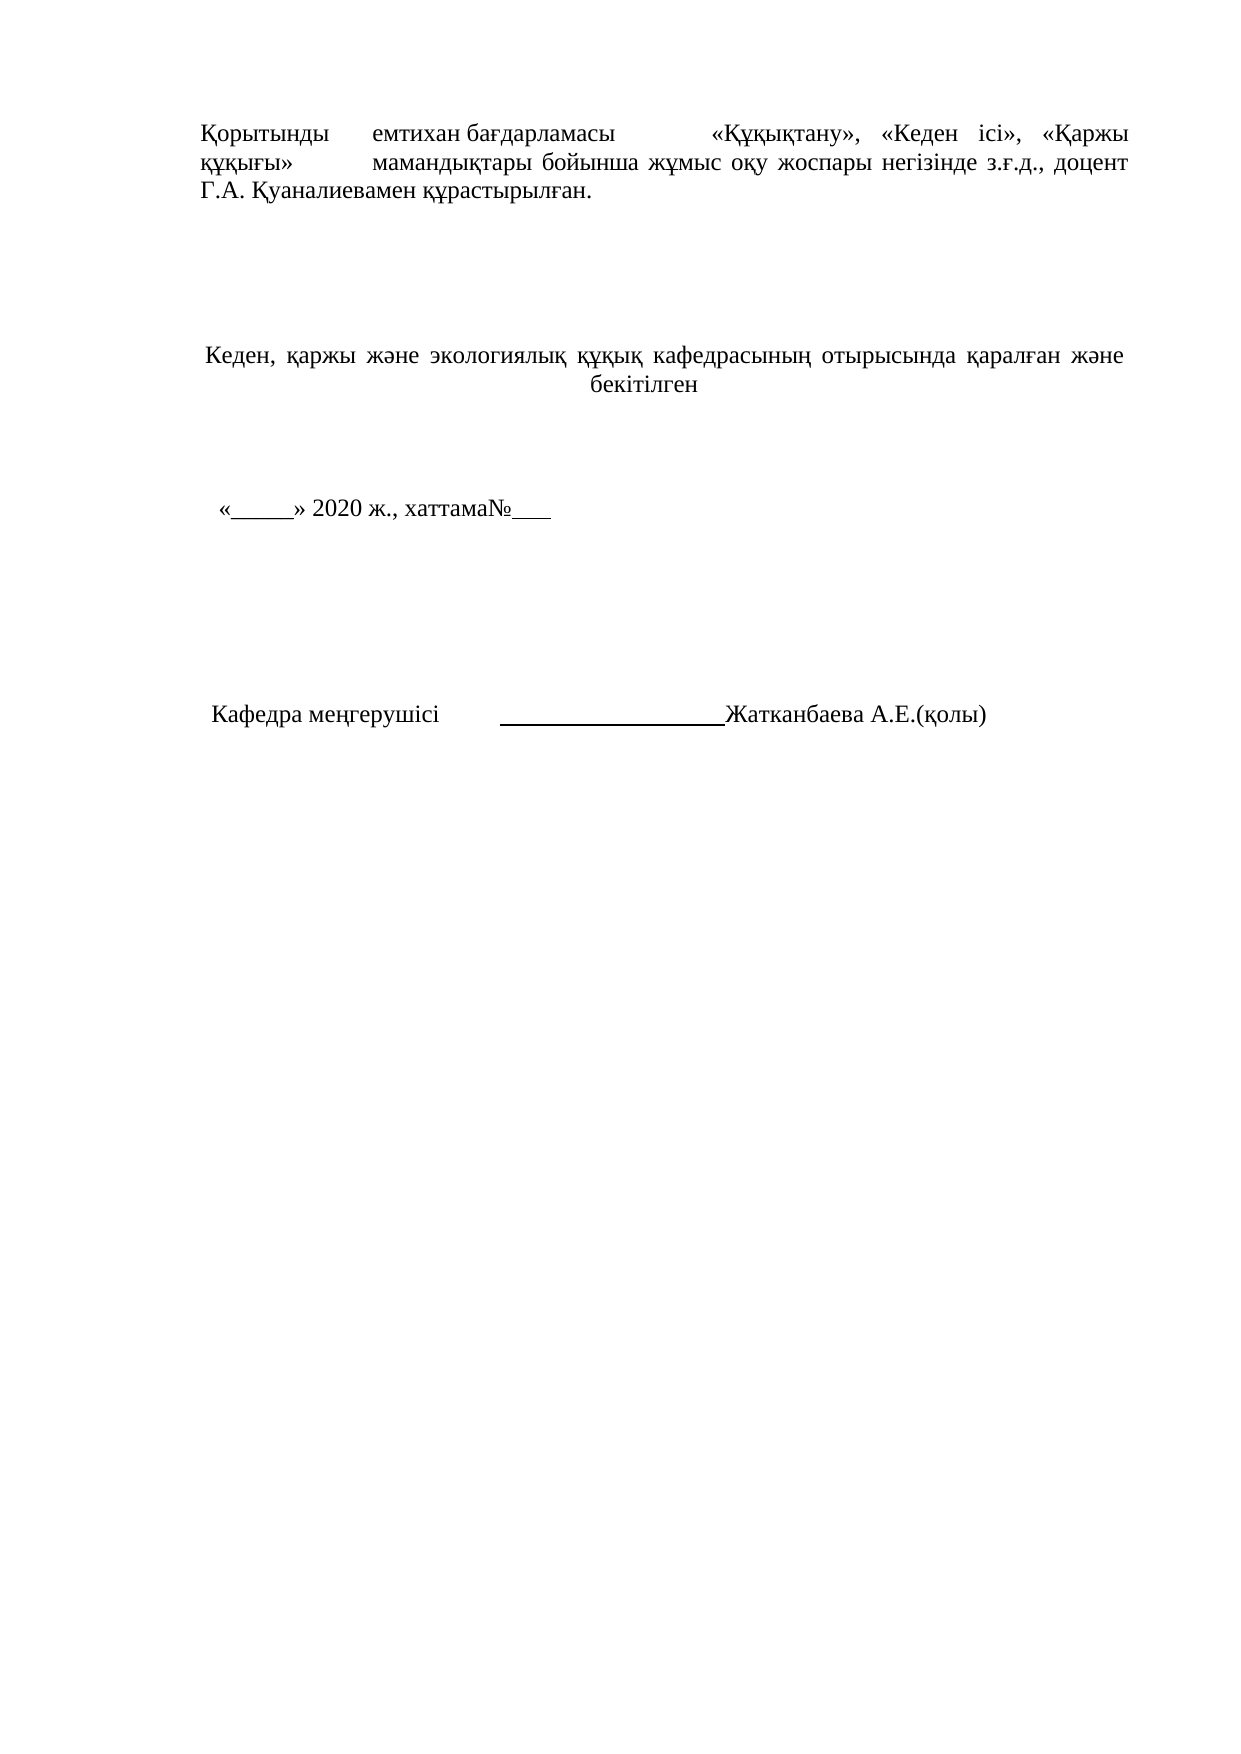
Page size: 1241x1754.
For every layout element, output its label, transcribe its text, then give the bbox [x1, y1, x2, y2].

text Қорытынды емтихан бағдарламасы «Құқықтану», «Кеден ісі», «Қаржы құқығы» мамандықтары бойынша жұмыс оқу жоспары негізінде з.ғ.д., доцент Г.А. Қуаналиевамен құрастырылған. [200, 118, 1129, 204]
text Кеден, қаржы және экологиялық құқық кафедрасының отырысында қаралған және бекітілген [205, 341, 1124, 398]
text «_____» 2020 ж., хаттама№ [218, 493, 1152, 522]
text Кафедра меңгерушісі Жатканбаева А.Е.(қолы) [211, 699, 1152, 728]
